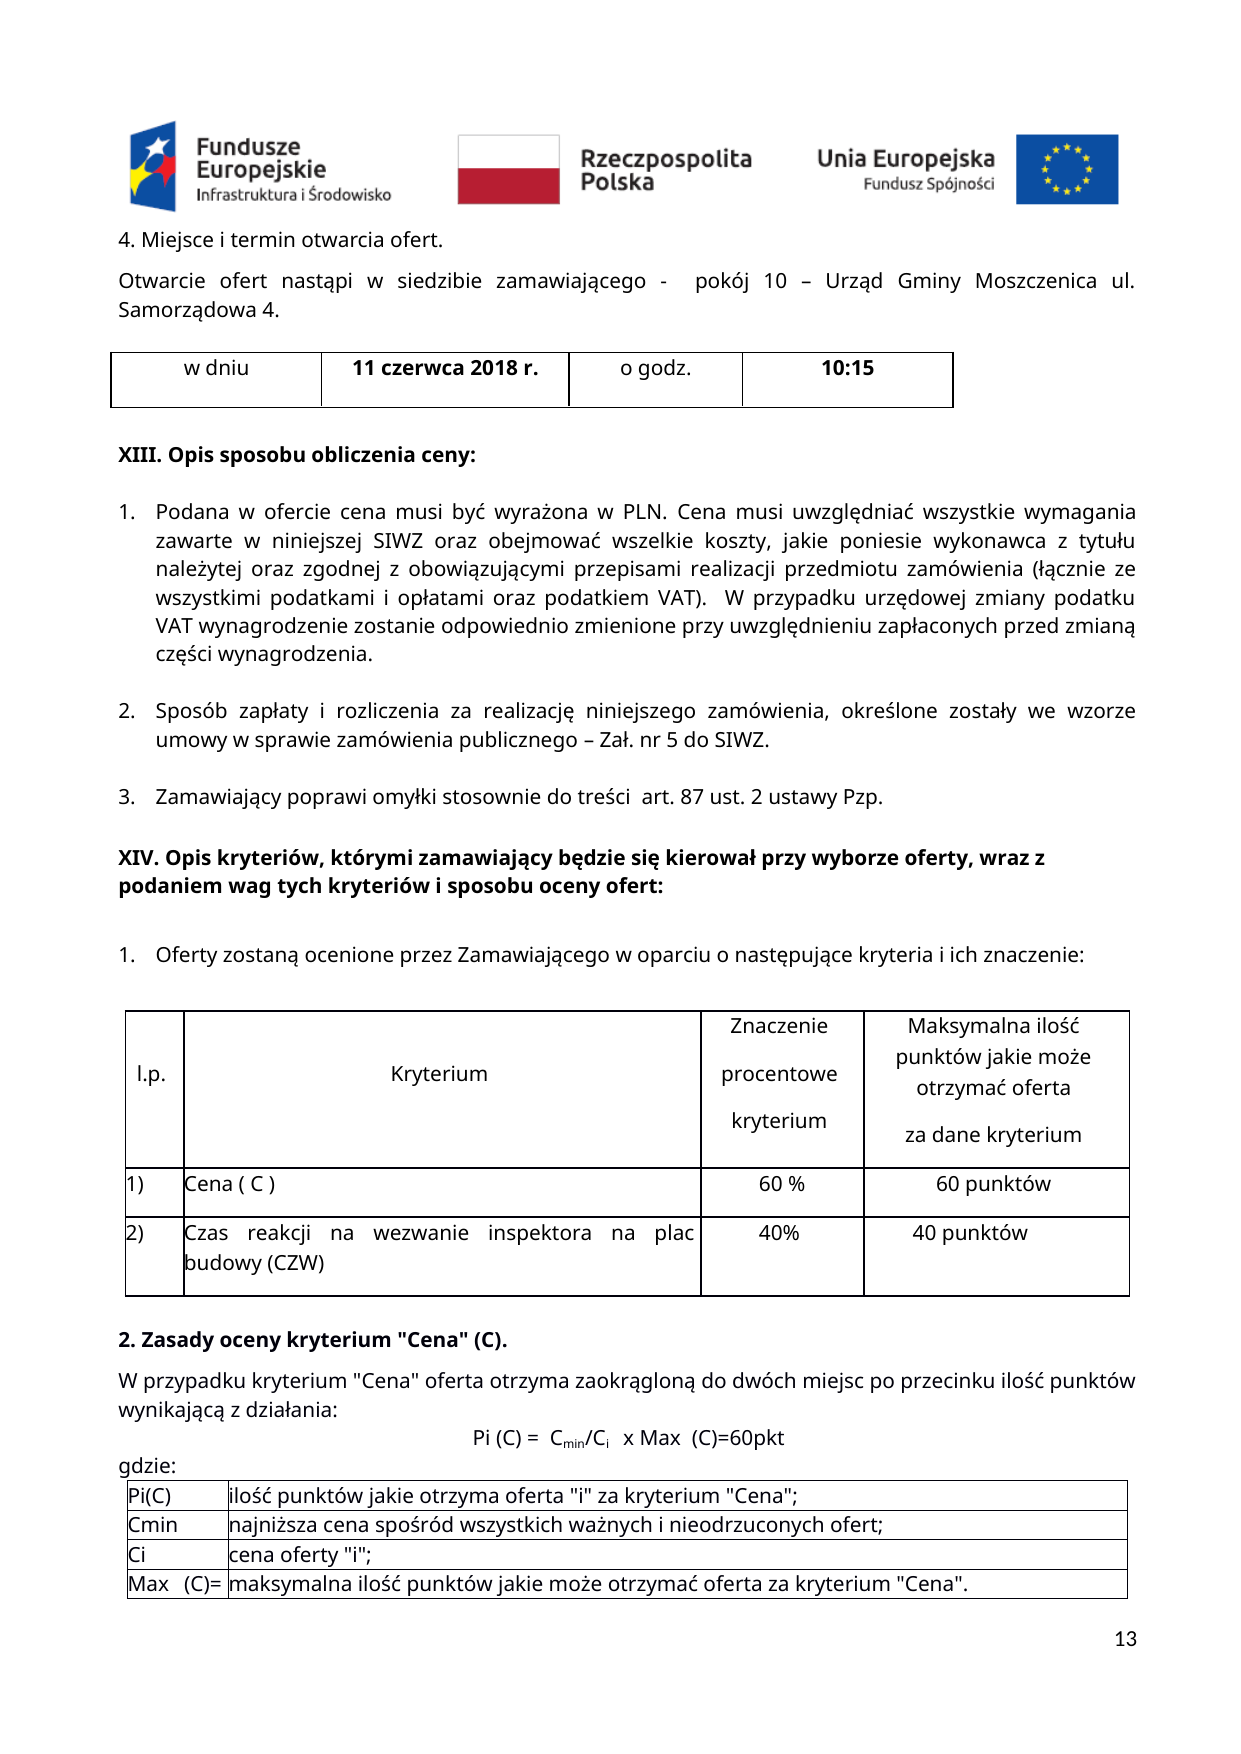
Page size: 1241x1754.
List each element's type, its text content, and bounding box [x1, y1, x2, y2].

table_cell cena oferty "i"; [229, 1540, 1127, 1568]
table_header Kryterium [185, 1012, 700, 1167]
table_cell [126, 1169, 183, 1216]
text Otwarcie ofert nastąpi w siedzibie zamawiającego - pokój 10 – Urząd Gminy Moszczenica ul. Samorządowa 4. [118, 266, 1137, 323]
subtitle 2. Zasady oceny kryterium "Cena" (C). [118, 1325, 1137, 1354]
table_cell Ci [128, 1540, 228, 1568]
table_header 11 czerwca 2018 r. [322, 353, 568, 406]
subtitle 4. Miejsce i termin otwarcia ofert. [118, 225, 1137, 254]
picture [118, 101, 1134, 225]
table_cell 2) [126, 1218, 183, 1295]
list Zamawiający poprawi omyłki stosownie do treści art. 87 ust. 2 ustawy Pzp. [118, 782, 1137, 810]
table_cell najniższa cena spośród wszystkich ważnych i nieodrzuconych ofert; [229, 1511, 1127, 1539]
list Podana w ofercie cena musi być wyrażona w PLN. Cena musi uwzględniać wszystkie wymagania zawarte w niniejszej SIWZ oraz obejmować wszelkie koszty, jakie poniesie wykonawca z tytułu należytej oraz zgodnej z obowiązującymi przepisami realizacji przedmiotu zamówienia (łącznie ze wszystkimi podatkami i opłatami oraz podatkiem VAT). W przypadku urzędowej zmiany podatku VAT wynagrodzenie zostanie odpowiednio zmienione przy uwzględnieniu zapłaconych przed zmianą części wynagrodzenia. [118, 497, 1137, 668]
table_header Maksymalna ilość punktów jakie może otrzymać oferta za dane kryterium [865, 1012, 1129, 1167]
table_cell 40% [702, 1218, 863, 1295]
table_header ilość punktów jakie otrzyma oferta "i" za kryterium "Cena"; [229, 1481, 1127, 1509]
list Sposób zapłaty i rozliczenia za realizację niniejszego zamówienia, określone zostały we wzorze umowy w sprawie zamówienia publicznego – Zał. nr 5 do SIWZ. [118, 696, 1137, 753]
table_header w dniu [112, 353, 321, 406]
table_header 10:15 [743, 353, 952, 406]
table_header o godz. [570, 353, 742, 406]
list Oferty zostaną ocenione przez Zamawiającego w oparciu o następujące kryteria i ich znaczenie: [118, 941, 1137, 969]
table_cell Cmin [128, 1511, 228, 1539]
text gdzie: [118, 1452, 1137, 1480]
table_cell 60 % [702, 1169, 863, 1216]
text XIV. Opis kryteriów, którymi zamawiający będzie się kierował przy wyborze oferty, wraz z podaniem wag tych kryteriów i sposobu oceny ofert: [118, 843, 1137, 900]
text XIII. Opis sposobu obliczenia ceny: [118, 441, 1137, 469]
table_cell maksymalna ilość punktów jakie może otrzymać oferta za kryterium "Cena". [229, 1570, 1127, 1598]
table_header Pi(C) [128, 1481, 228, 1509]
table_cell Max (C)= 60 [128, 1570, 228, 1598]
text W przypadku kryterium "Cena" oferta otrzyma zaokrągloną do dwóch miejsc po przecinku ilość punktów wynikającą z działania: [118, 1366, 1137, 1423]
table_header l.p. [126, 1012, 183, 1167]
table_cell 60 punktów [865, 1169, 1129, 1216]
text Pi (C) = Cmin/Ci x Max (C)=60pkt [472, 1423, 1137, 1452]
table_cell 40 punktów [865, 1218, 1129, 1295]
table_cell Czas reakcji na wezwanie inspektora na plac budowy (CZW) [185, 1218, 700, 1295]
table_cell Cena ( C ) [185, 1169, 700, 1216]
table_header Znaczenie procentowe kryterium [702, 1012, 863, 1167]
